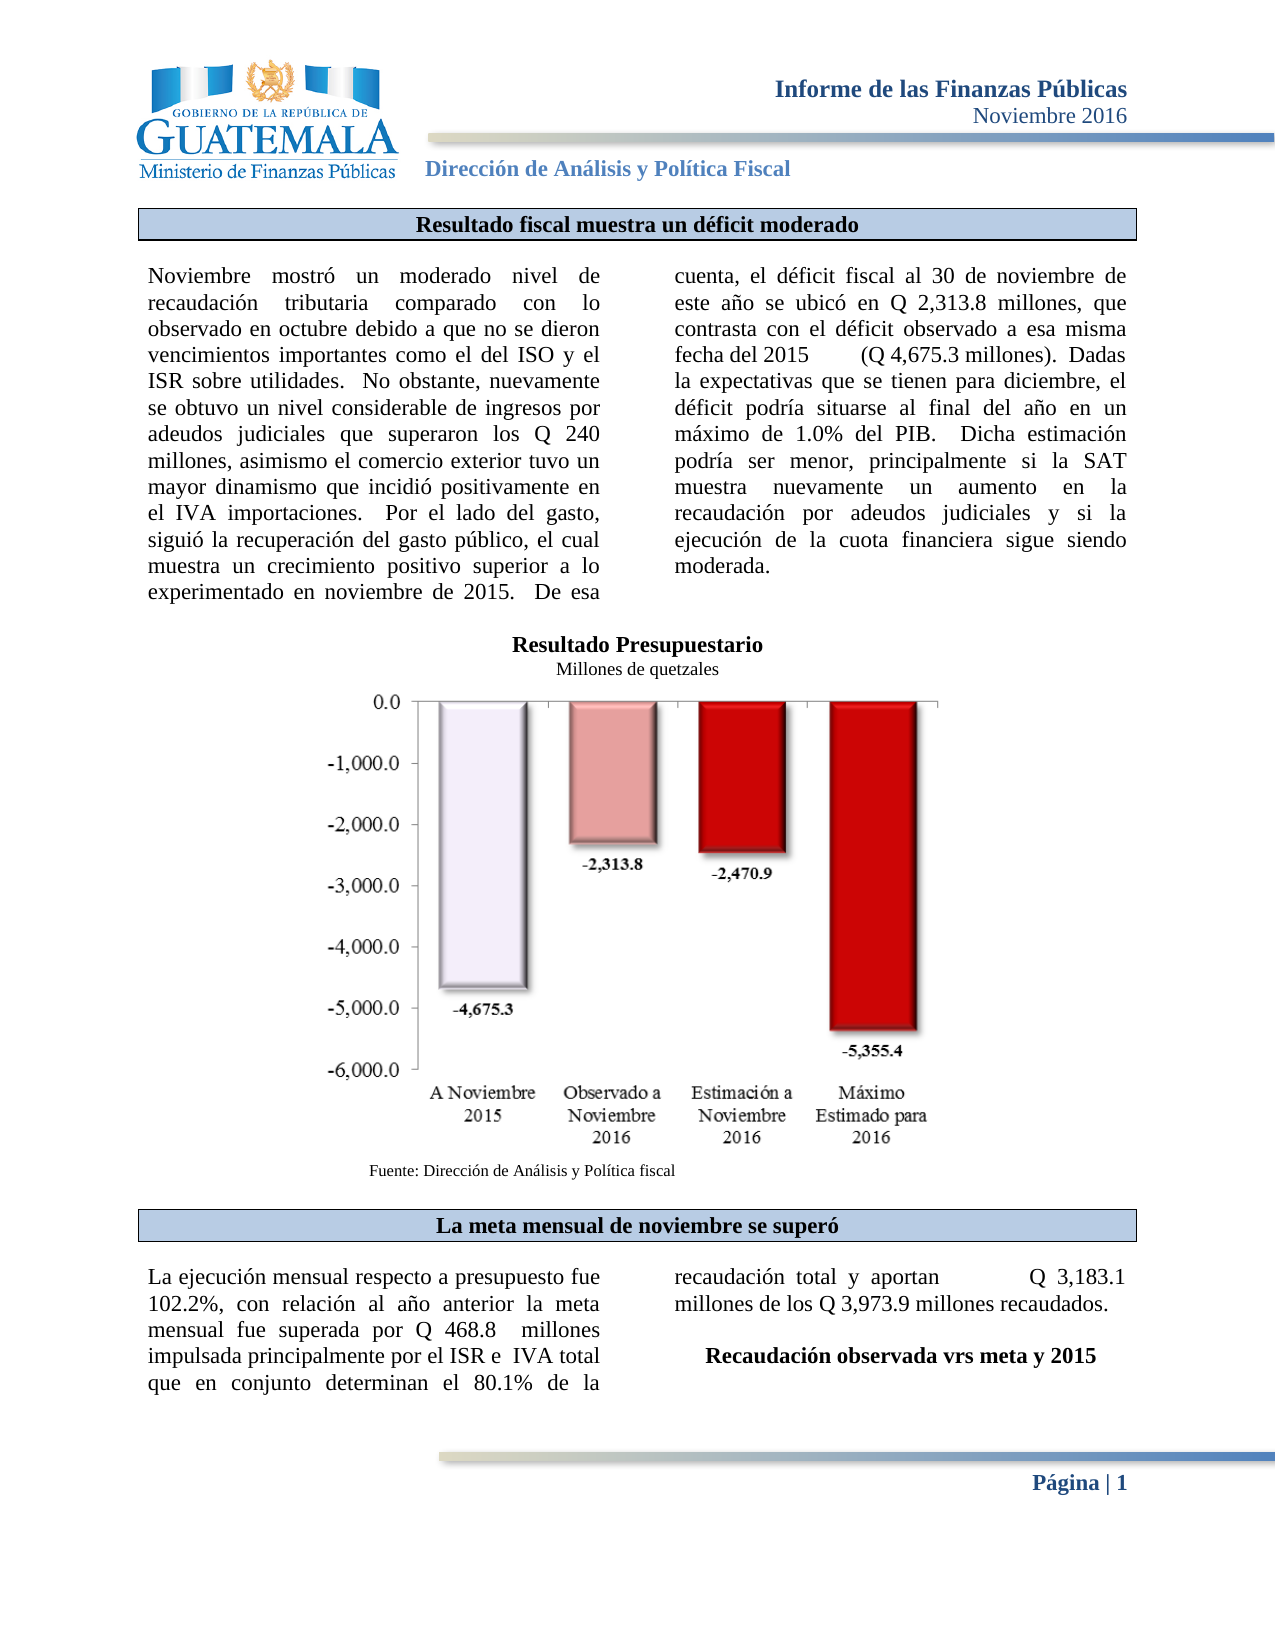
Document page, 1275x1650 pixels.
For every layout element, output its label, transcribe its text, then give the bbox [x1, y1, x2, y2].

text Recaudación observada vrs meta y 2015 [674, 1342, 1127, 1369]
text Fuente: Dirección de Análisis y Política fiscal [295, 1160, 1127, 1179]
text Millones de quetzales [148, 657, 1127, 679]
text Noviembre mostró un moderado nivel de recaudación tributaria comparado con lo observado en octubre debido a que no se dieron vencimientos importantes como el del ISO y el ISR sobre utilidades. No obstante, nuevamente se obtuvo un nivel considerable de ingresos por adeudos judiciales que superaron los Q 240 millones, asimismo el comercio exterior tuvo un mayor dinamismo que incidió positivamente en el IVA importaciones. Por el lado del gasto, siguió la recuperación del gasto público, el cual muestra un crecimiento positivo superior a lo experimentado en noviembre de 2015. De esa cuenta, el déficit fiscal al 30 de noviembre de este año se ubicó en Q 2,313.8 millones, que contrasta con el déficit observado a esa misma fecha del 2015 (Q 4,675.3 millones). Dadas la expectativas que se tienen para diciembre, el déficit podría situarse al final del año en un máximo de 1.0% del PIB. Dicha estimación podría ser menor, principalmente si la SAT muestra nuevamente un aumento en la recaudación por adeudos judiciales y si la ejecución de la cuota financiera sigue siendo moderada. [674, 262, 1127, 578]
text Noviembre mostró un moderado nivel de recaudación tributaria comparado con lo observado en octubre debido a que no se dieron vencimientos importantes como el del ISO y el ISR sobre utilidades. No obstante, nuevamente se obtuvo un nivel considerable de ingresos por adeudos judiciales que superaron los Q 240 millones, asimismo el comercio exterior tuvo un mayor dinamismo que incidió positivamente en el IVA importaciones. Por el lado del gasto, siguió la recuperación del gasto público, el cual muestra un crecimiento positivo superior a lo experimentado en noviembre de 2015. De esa cuenta, el déficit fiscal al 30 de noviembre de este año se ubicó en Q 2,313.8 millones, que contrasta con el déficit observado a esa misma fecha del 2015 (Q 4,675.3 millones). Dadas la expectativas que se tienen para diciembre, el déficit podría situarse al final del año en un máximo de 1.0% del PIB. Dicha estimación podría ser menor, principalmente si la SAT muestra nuevamente un aumento en la recaudación por adeudos judiciales y si la ejecución de la cuota financiera sigue siendo moderada. [148, 262, 601, 605]
text La ejecución mensual respecto a presupuesto fue 102.2%, con relación al año anterior la meta mensual fue superada por Q 468.8 millones impulsada principalmente por el ISR e IVA total que en conjunto determinan el 80.1% de la recaudación total y aportan Q 3,183.1 millones de los Q 3,973.9 millones recaudados. [148, 1263, 601, 1395]
text Resultado Presupuestario [148, 631, 1127, 657]
text La ejecución mensual respecto a presupuesto fue 102.2%, con relación al año anterior la meta mensual fue superada por Q 468.8 millones impulsada principalmente por el ISR e IVA total que en conjunto determinan el 80.1% de la recaudación total y aportan Q 3,183.1 millones de los Q 3,973.9 millones recaudados. [674, 1263, 1127, 1316]
text La meta mensual de noviembre se superó [139, 1210, 1136, 1241]
picture [314, 679, 961, 1161]
text Resultado fiscal muestra un déficit moderado [139, 209, 1136, 239]
picture [132, 47, 412, 197]
